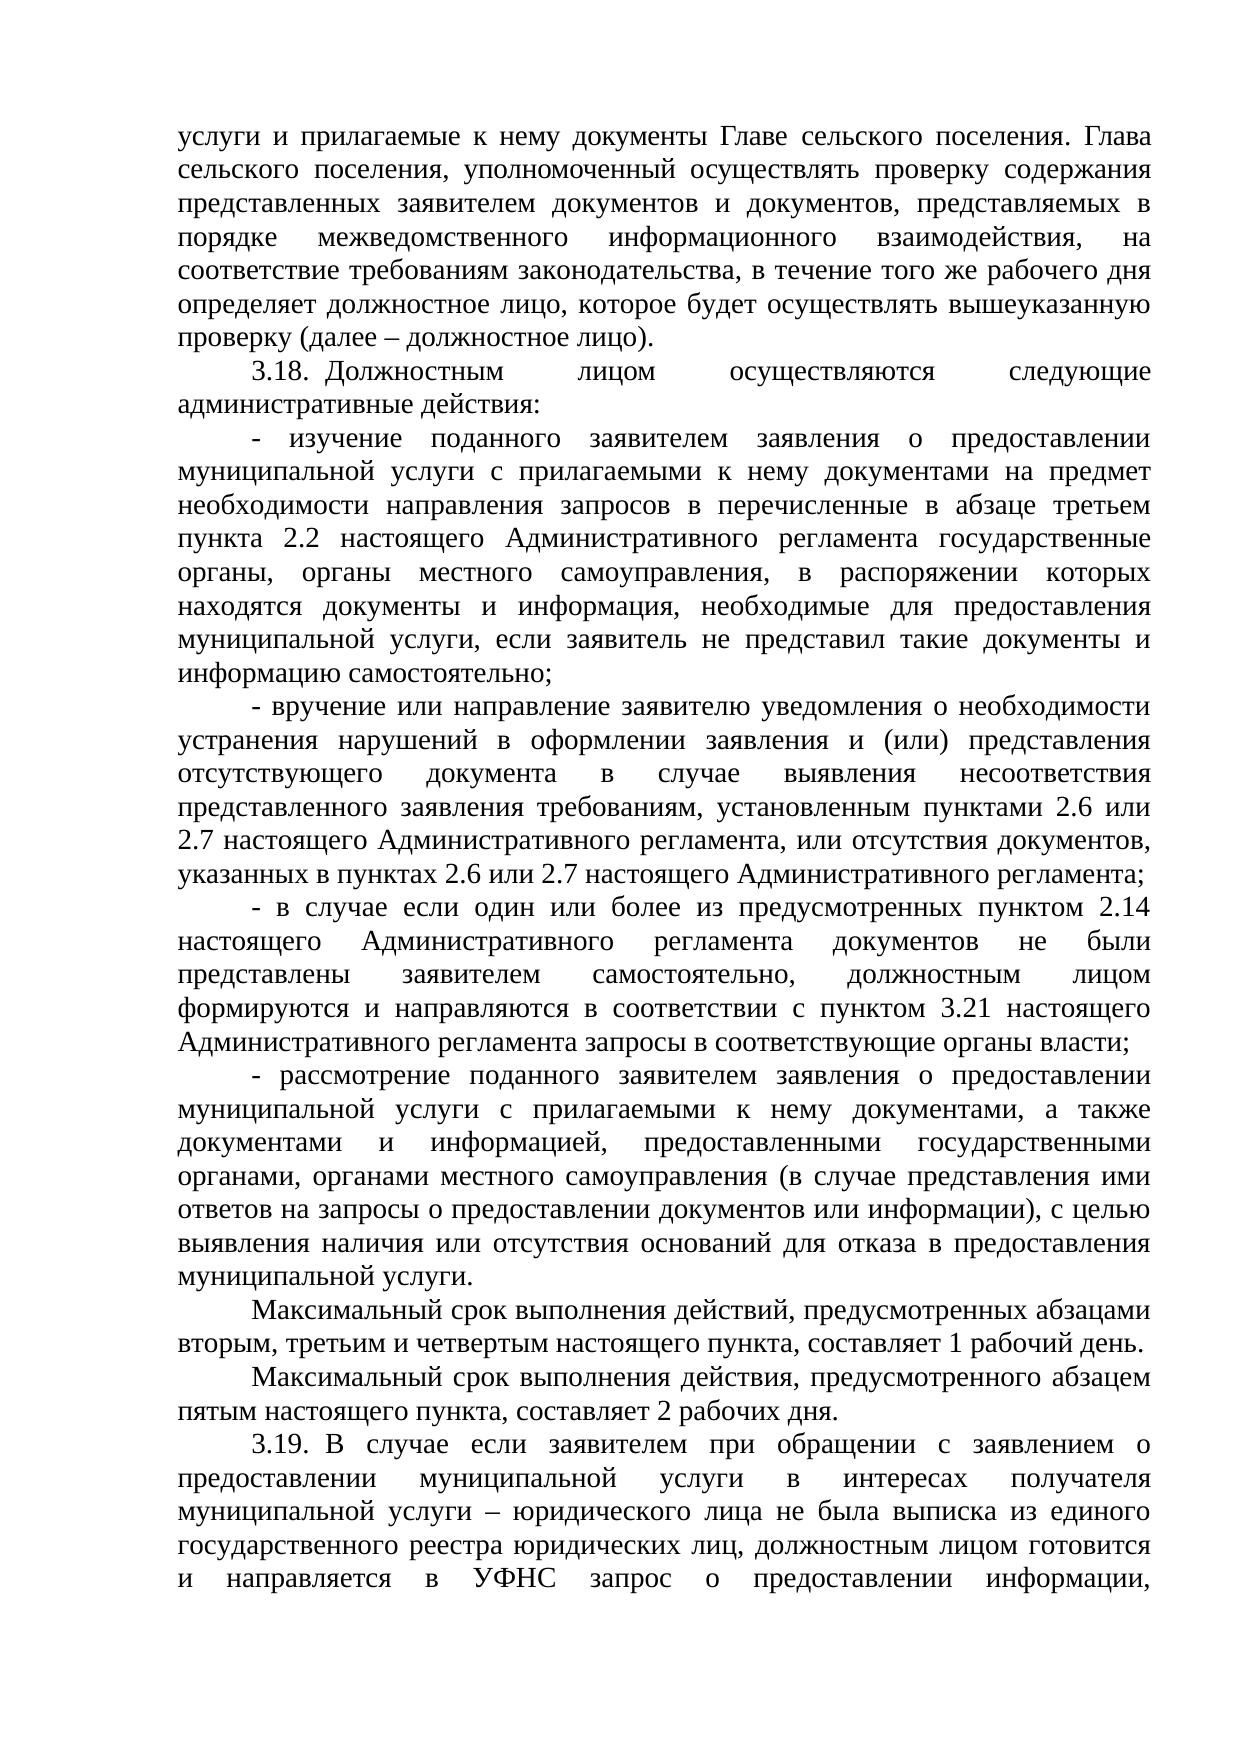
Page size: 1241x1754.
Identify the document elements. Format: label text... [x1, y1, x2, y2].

text Максимальный срок выполнения действия, предусмотренного абзацем пятым настоящего пункта, составляет 2 рабочих дня. [177, 1359, 1152, 1426]
text - рассмотрение поданного заявителем заявления о предоставлении муниципальной услуги с прилагаемыми к нему документами, а также документами и информацией, предоставленными государственными органами, органами местного самоуправления (в случае представления ими ответов на запросы о предоставлении документов или информации), с целью выявления наличия или отсутствия оснований для отказа в предоставления муниципальной услуги. [177, 1057, 1152, 1292]
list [177, 118, 1152, 353]
text Максимальный срок выполнения действий, предусмотренных абзацами вторым, третьим и четвертым настоящего пункта, составляет 1 рабочий день. [177, 1292, 1152, 1359]
list Должностным лицом осуществляются следующие административные действия: [177, 353, 1152, 420]
text - вручение или направление заявителю уведомления о необходимости устранения нарушений в оформлении заявления и (или) представления отсутствующего документа в случае выявления несоответствия представленного заявления требованиям, установленным пунктами 2.6 или 2.7 настоящего Административного регламента, или отсутствия документов, указанных в пунктах 2.6 или 2.7 настоящего Административного регламента; [177, 688, 1152, 889]
text - изучение поданного заявителем заявления о предоставлении муниципальной услуги с прилагаемыми к нему документами на предмет необходимости направления запросов в перечисленные в абзаце третьем пункта 2.2 настоящего Административного регламента государственные органы, органы местного самоуправления, в распоряжении которых находятся документы и информация, необходимые для предоставления муниципальной услуги, если заявитель не представил такие документы и информацию самостоятельно; [177, 420, 1152, 688]
text - в случае если один или более из предусмотренных пунктом 2.14 настоящего Административного регламента документов не были представлены заявителем самостоятельно, должностным лицом формируются и направляются в соответствии с пунктом 3.21 настоящего Административного регламента запросы в соответствующие органы власти; [177, 889, 1152, 1057]
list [177, 1426, 1152, 1594]
